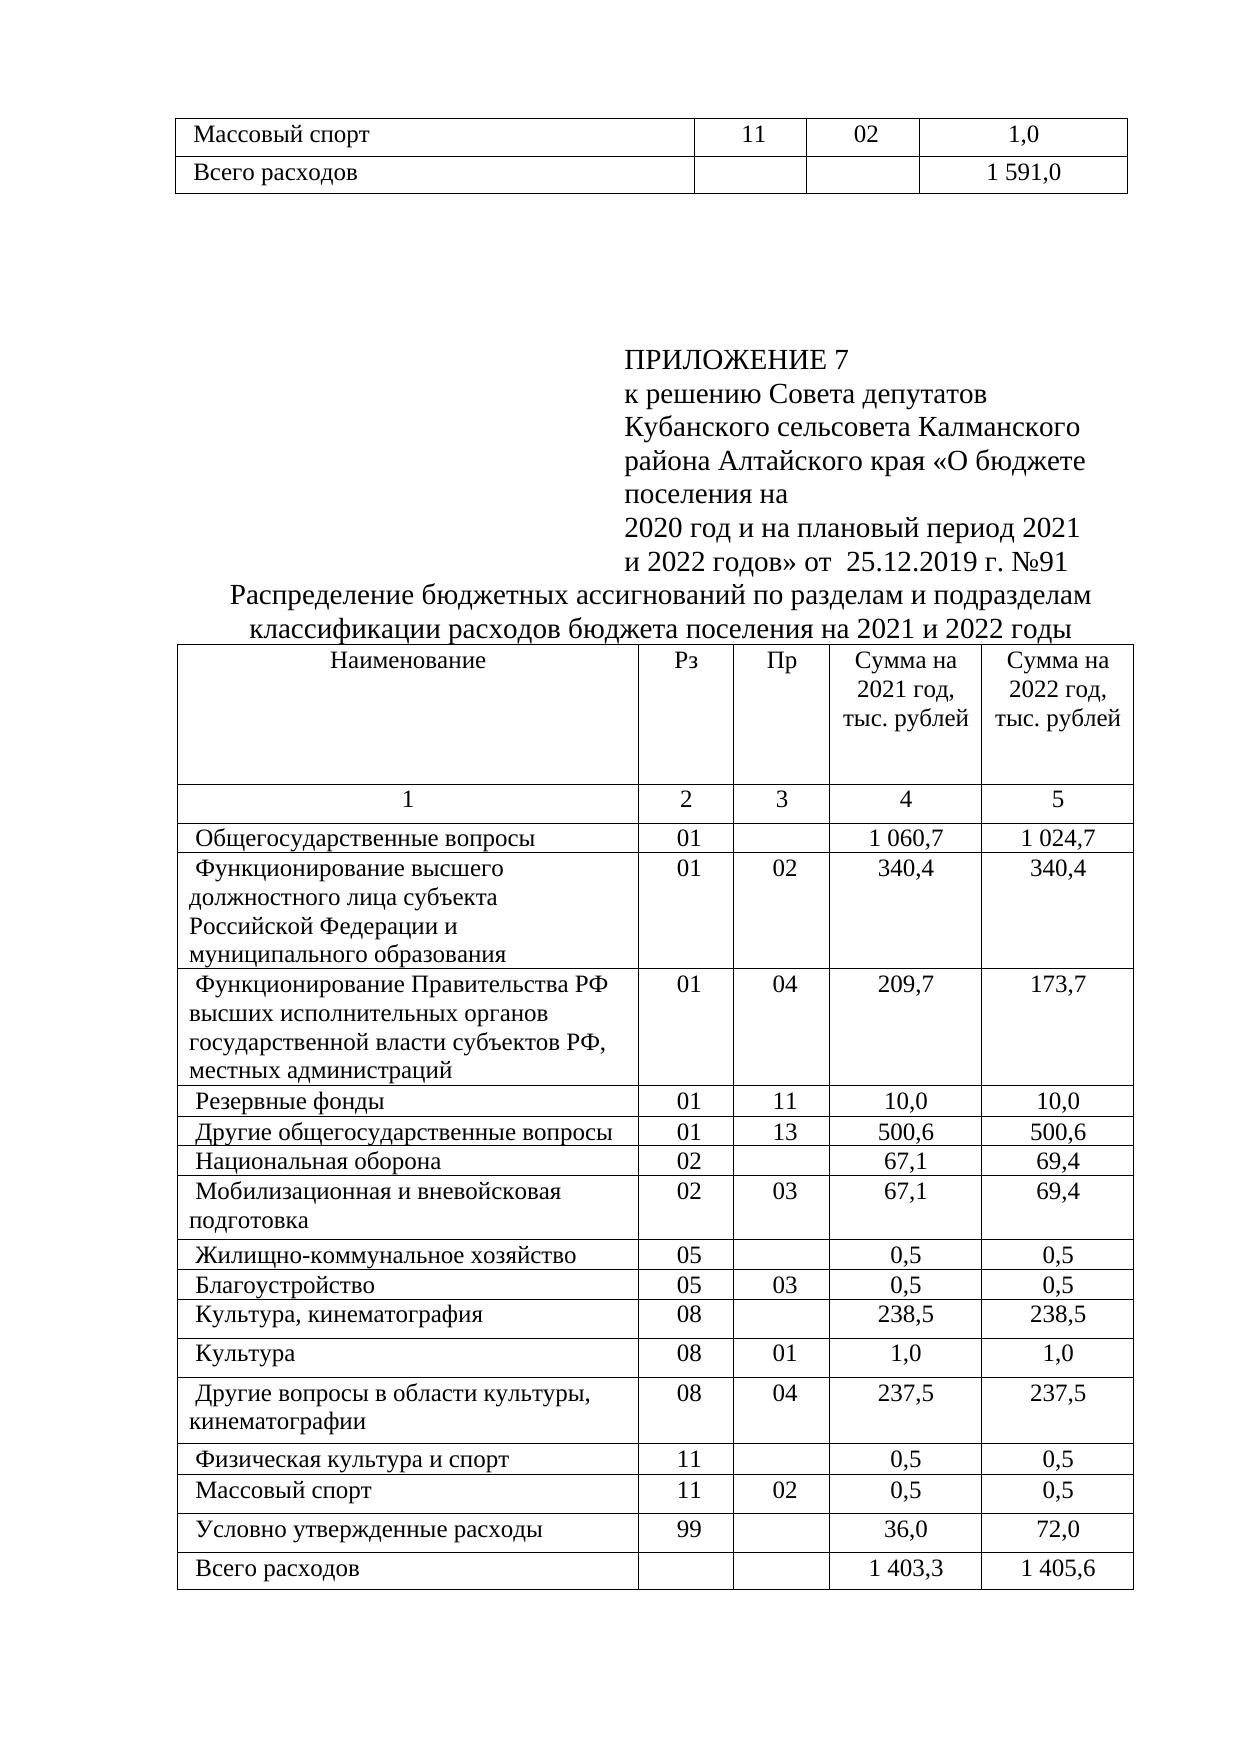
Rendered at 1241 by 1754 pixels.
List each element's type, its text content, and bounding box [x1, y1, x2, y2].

table_cell [695, 157, 806, 193]
table_cell 1 591,0 [920, 157, 1127, 193]
table_cell Распределение бюджетных ассигнований по разделам и подразделам классификации расходов бюджета поселения на 2021 и 2022 годы [166, 577, 1155, 1591]
table_cell 1,0 [920, 119, 1127, 156]
table_cell 2020 год и на плановый период 2021 и 2022 годов» от 25.12.2019 г. №91 [166, 510, 1111, 577]
table_header ПРИЛОЖЕНИЕ 7 [166, 242, 1111, 376]
table_cell к решению Совета депутатов Кубанского сельсовета Калманского района Алтайского края «О бюджете поселения на [166, 376, 1111, 510]
table_cell Массовый спорт [176, 119, 694, 156]
table_cell [807, 157, 919, 193]
table_cell Всего расходов [176, 157, 694, 193]
table_cell 02 [807, 119, 919, 156]
table_cell 11 [695, 119, 806, 156]
